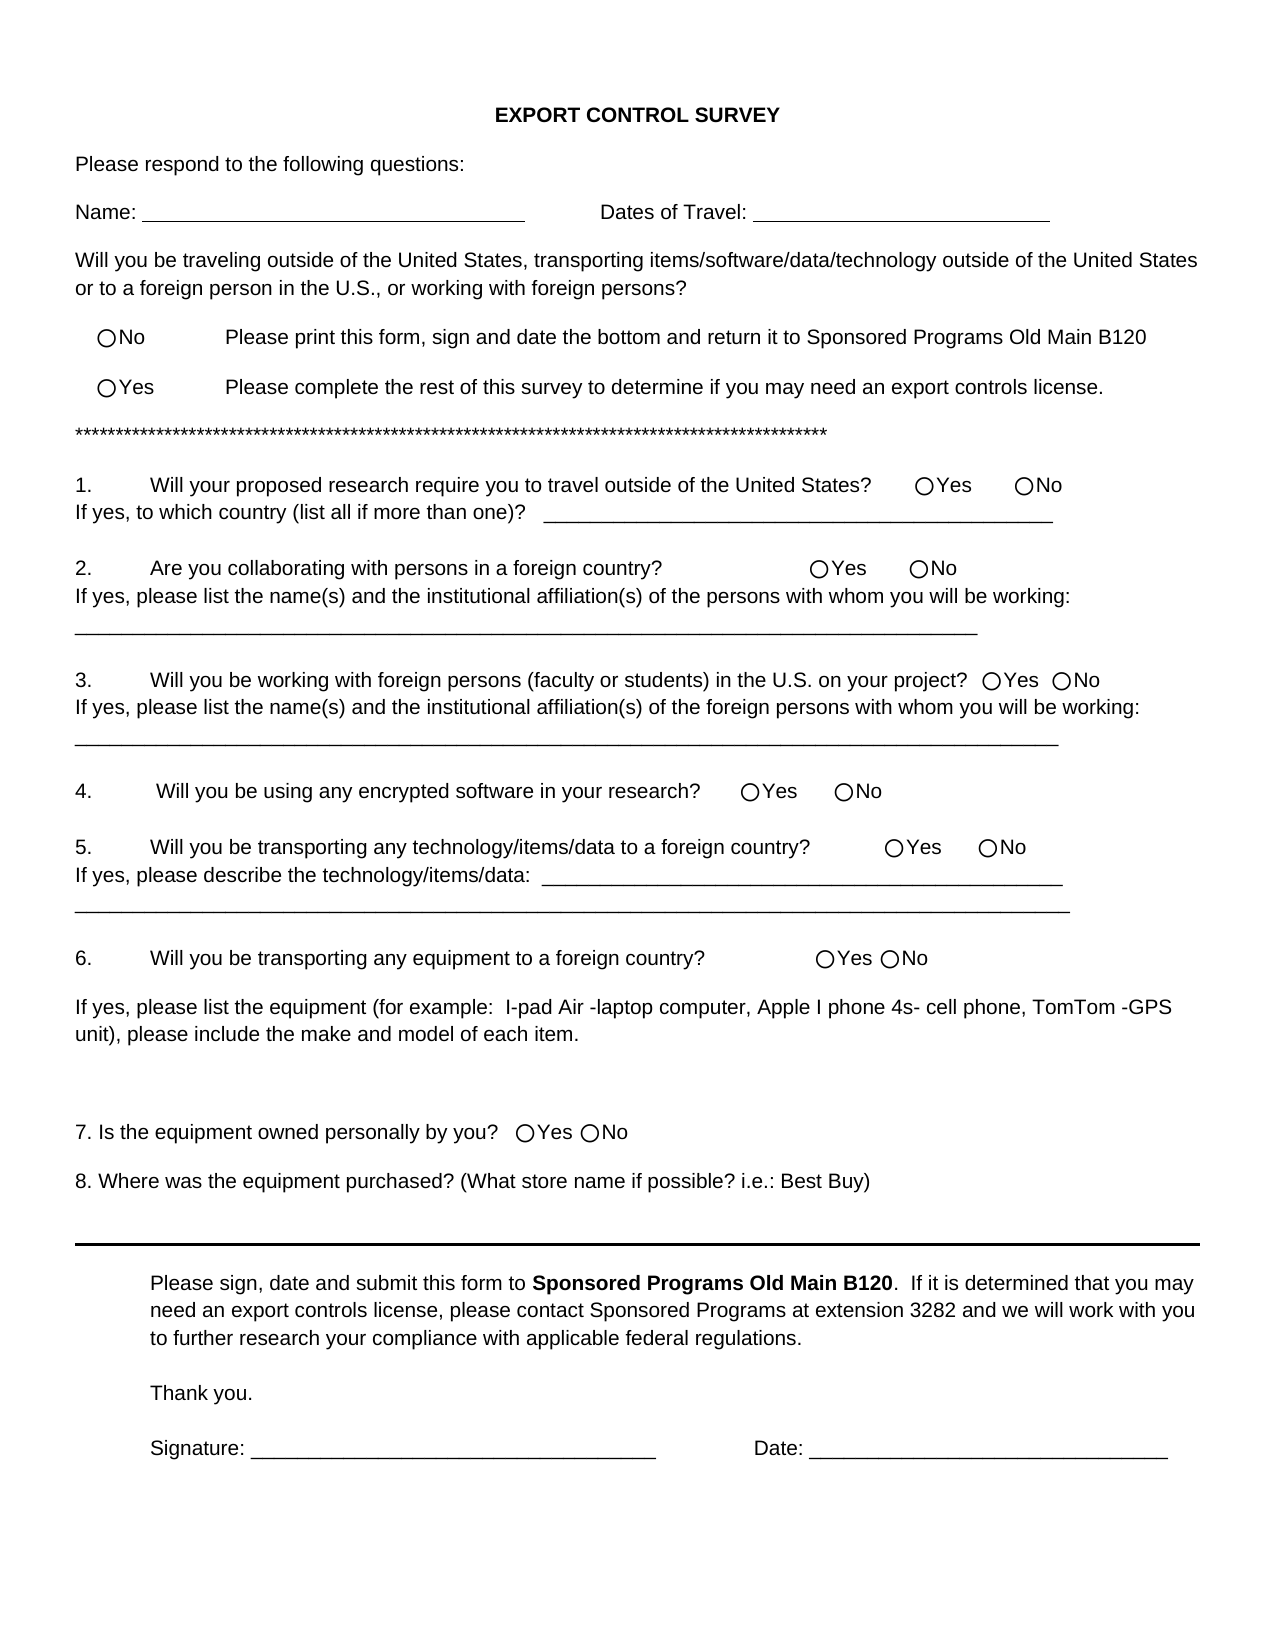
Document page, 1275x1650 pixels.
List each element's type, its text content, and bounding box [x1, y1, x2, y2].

list Are you collaborating with persons in a foreign country? ⃝ Yes ⃝ No [75, 555, 1200, 580]
list Signature: ___________________________________ Date: _______________________________ [150, 1435, 1200, 1459]
text Will you be traveling outside of the United States, transporting items/software/data/technology outside of the United States or to a foreign person in the U.S., or working with foreign persons? [75, 248, 1200, 299]
text ********************************************************************************************* [75, 423, 1200, 447]
list Please sign, date and submit this form to Sponsored Programs Old Main B120. If it is determined that you may need an export controls license, please contact Sponsored Programs at extension 3282 and we will work with you to further research your compliance with applicable federal regulations. [150, 1270, 1200, 1349]
list Will you be transporting any equipment to a foreign country? ⃝ Yes ⃝ No [75, 945, 1200, 970]
text If yes, please list the equipment (for example: I-pad Air -laptop computer, Apple I phone 4s- cell phone, TomTom -GPS unit), please include the make and model of each item. [75, 995, 1200, 1046]
list If yes, to which country (list all if more than one)? ____________________________________________ [75, 500, 1200, 524]
text ⃝ No Please print this form, sign and date the bottom and return it to Sponsored Programs Old Main B120 [112, 324, 1200, 349]
text EXPORT CONTROL SURVEY [75, 103, 1200, 127]
text Please respond to the following questions: [75, 151, 1200, 175]
text Name: Dates of Travel: [75, 200, 1200, 224]
text 7. Is the equipment owned personally by you? ⃝ Yes ⃝ No [75, 1119, 1200, 1144]
list Will you be transporting any technology/items/data to a foreign country? ⃝ Yes ⃝ No [75, 834, 1200, 859]
text ⃝ Yes Please complete the rest of this survey to determine if you may need an export controls license. [112, 373, 1200, 398]
list If yes, please list the name(s) and the institutional affiliation(s) of the foreign persons with whom you will be working: _____________________________________________________________________________________ [75, 695, 1200, 747]
list Thank you. [150, 1380, 1200, 1404]
text 8. Where was the equipment purchased? (What store name if possible? i.e.: Best Buy) [75, 1168, 1200, 1192]
list Will you be using any encrypted software in your research? ⃝ Yes ⃝ No [75, 778, 1200, 803]
list Will you be working with foreign persons (faculty or students) in the U.S. on your project? ⃝ Yes ⃝ No [75, 666, 1200, 691]
list If yes, please list the name(s) and the institutional affiliation(s) of the persons with whom you will be working: ______________________________________________________________________________ [75, 584, 1200, 635]
list If yes, please describe the technology/items/data: _____________________________________________ ______________________________________________________________________________________ [75, 863, 1200, 914]
list Will your proposed research require you to travel outside of the United States? ⃝ Yes ⃝ No [75, 471, 1200, 496]
